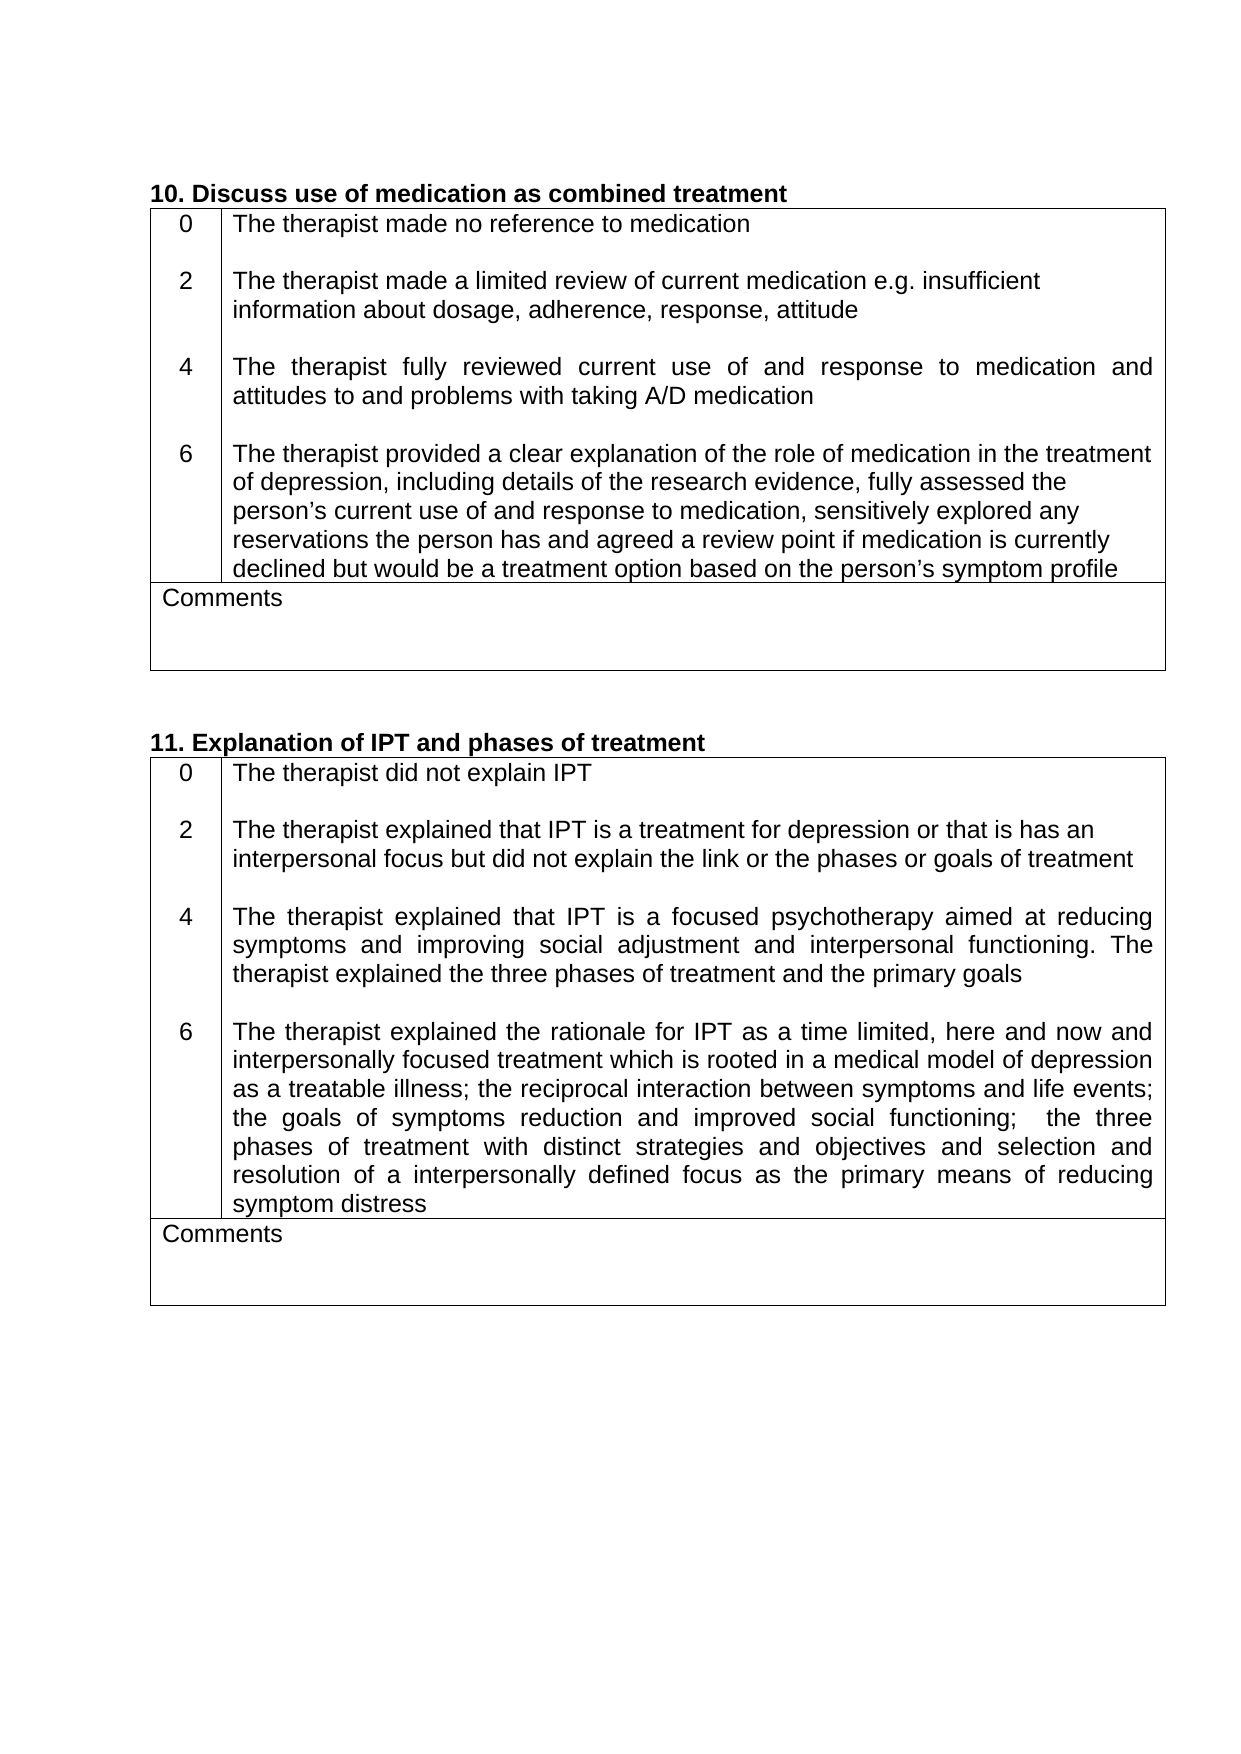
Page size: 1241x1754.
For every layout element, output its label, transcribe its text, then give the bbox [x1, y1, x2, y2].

subtitle 11. Explanation of IPT and phases of treatment [150, 728, 1163, 757]
table_header 0 2 4 6 [151, 758, 221, 1218]
table_header 0 2 4 6 [151, 209, 221, 582]
table_header The therapist did not explain IPT The therapist explained that IPT is a treatment for depression or that is has an interpersonal focus but did not explain the link or the phases or goals of treatment The therapist explained that IPT is a focused psychotherapy aimed at reducing symptoms and improving social adjustment and interpersonal functioning. The therapist explained the three phases of treatment and the primary goals The therapist explained the rationale for IPT as a time limited, here and now and interpersonally focused treatment which is rooted in a medical model of depression as a treatable illness; the reciprocal interaction between symptoms and life events; the goals of symptoms reduction and improved social functioning; the three phases of treatment with distinct strategies and objectives and selection and resolution of a interpersonally defined focus as the primary means of reducing symptom distress [222, 758, 1165, 1218]
table_cell Comments [151, 1219, 1165, 1305]
table_cell Comments [151, 583, 1165, 669]
table_header The therapist made no reference to medication The therapist made a limited review of current medication e.g. insufficient information about dosage, adherence, response, attitude The therapist fully reviewed current use of and response to medication and attitudes to and problems with taking A/D medication The therapist provided a clear explanation of the role of medication in the treatment of depression, including details of the research evidence, fully assessed the person’s current use of and response to medication, sensitively explored any reservations the person has and agreed a review point if medication is currently declined but would be a treatment option based on the person’s symptom profile [222, 209, 1165, 582]
subtitle 10. Discuss use of medication as combined treatment [150, 179, 1163, 207]
